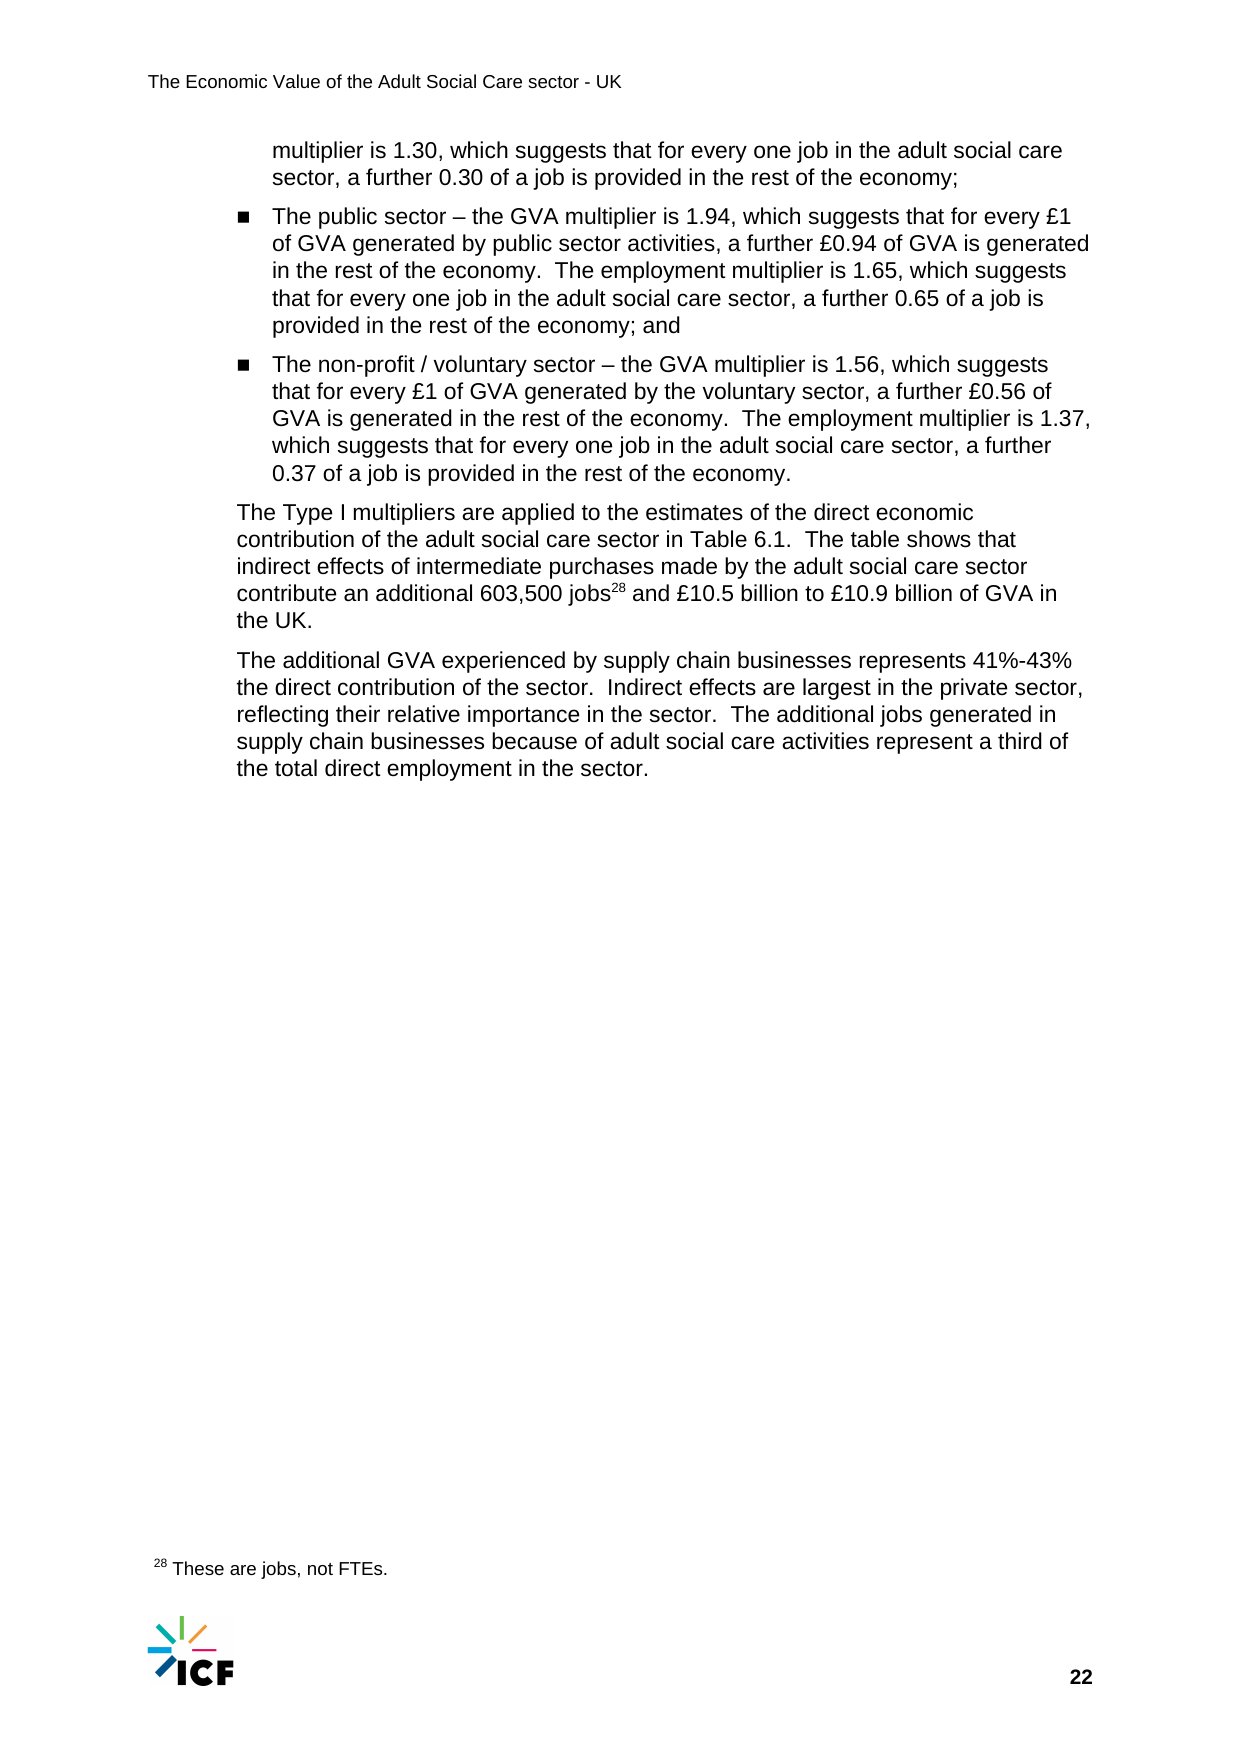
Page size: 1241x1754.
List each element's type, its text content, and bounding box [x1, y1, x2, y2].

text The non-profit / voluntary sector – the GVA multiplier is 1.56, which suggests that for every £1 of GVA generated by the voluntary sector, a further £0.56 of GVA is generated in the rest of the economy. The employment multiplier is 1.37, which suggests that for every one job in the adult social care sector, a further 0.37 of a job is provided in the rest of the economy. [236, 350, 1092, 486]
text The Type I multipliers are applied to the estimates of the direct economic contribution of the adult social care sector in Table 6.1. The table shows that indirect effects of intermediate purchases made by the adult social care sector contribute an additional 603,500 jobs and £10.5 billion to £10.9 billion of GVA in the UK. [236, 498, 1092, 634]
text The additional GVA experienced by supply chain businesses represents 41%-43% the direct contribution of the sector. Indirect effects are largest in the private sector, reflecting their relative importance in the sector. The additional jobs generated in supply chain businesses because of adult social care activities represent a third of the total direct employment in the sector. [236, 646, 1092, 782]
text The public sector – the GVA multiplier is 1.94, which suggests that for every £1 of GVA generated by public sector activities, a further £0.94 of GVA is generated in the rest of the economy. The employment multiplier is 1.65, which suggests that for every one job in the adult social care sector, a further 0.65 of a job is provided in the rest of the economy; and [236, 202, 1092, 338]
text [236, 136, 1092, 190]
picture [147, 1616, 234, 1686]
